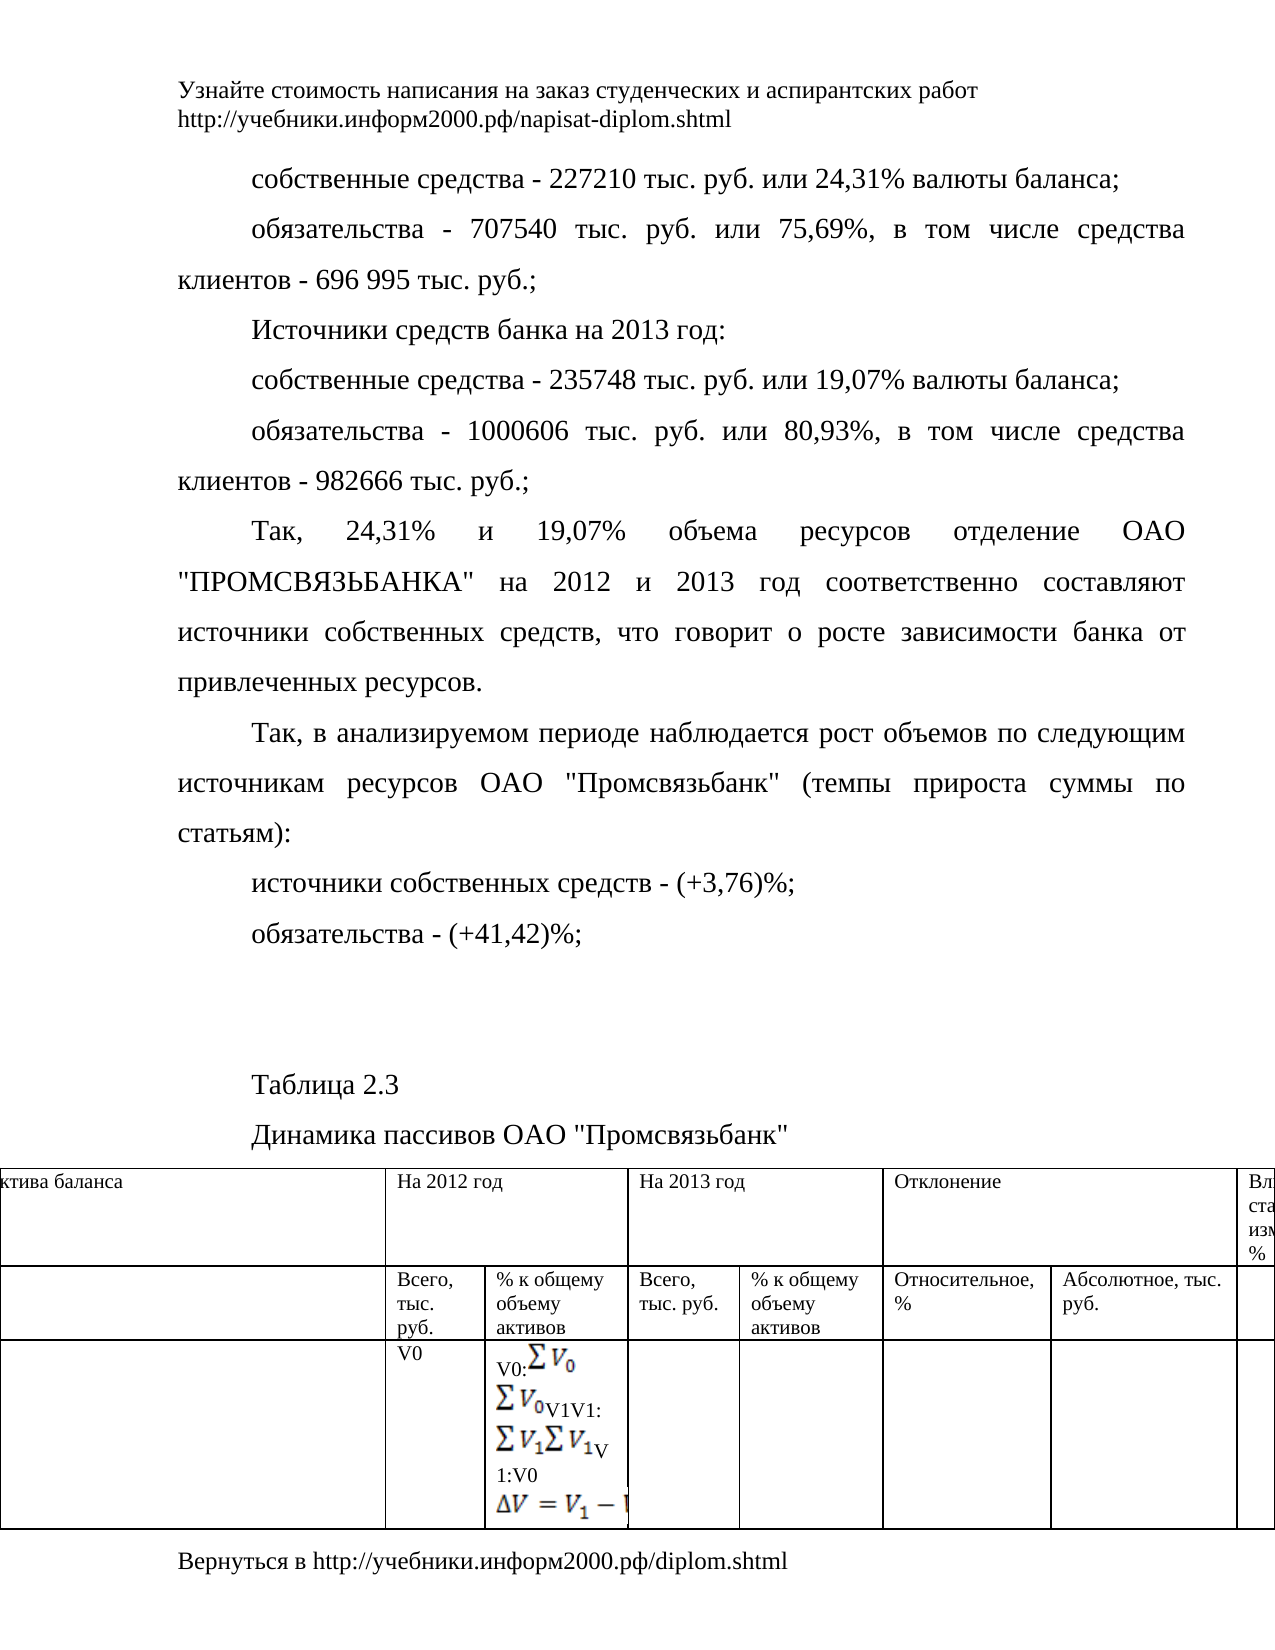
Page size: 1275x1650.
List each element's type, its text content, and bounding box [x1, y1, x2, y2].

table_cell V0:V1V1:V1:V0 V: [486, 1341, 627, 1528]
table_cell % к общему объему активов [740, 1267, 882, 1339]
table_cell Всего, тыс. руб. [629, 1267, 739, 1339]
text обязательства - 707540 тыс. руб. или 75,69%, в том числе средства клиентов - 696 995 тыс. руб.; [177, 212, 1186, 295]
table_cell [629, 1341, 739, 1528]
table_cell [740, 1341, 882, 1528]
table_cell [1, 1267, 385, 1339]
text обязательства - (+41,42)%; [177, 916, 1186, 949]
table_cell Абсолютное, тыс. руб. [1052, 1267, 1236, 1339]
text Таблица 2.3 [177, 1067, 1186, 1100]
table_cell Всего, тыс. руб. [386, 1267, 484, 1339]
table_header Отклонение [884, 1169, 1236, 1265]
text собственные средства - 227210 тыс. руб. или 24,31% валюты баланса; [177, 161, 1186, 195]
text Так, в анализируемом периоде наблюдается рост объемов по следующим источникам ресурсов ОАО "Промсвязьбанк" (темпы прироста суммы по статьям): [177, 715, 1186, 849]
text Динамика пассивов ОАО "Промсвязьбанк" [177, 1117, 1186, 1151]
text обязательства - 1000606 тыс. руб. или 80,93%, в том числе средства клиентов - 982666 тыс. руб.; [177, 413, 1186, 497]
text собственные средства - 235748 тыс. руб. или 19,07% валюты баланса; [177, 362, 1186, 396]
table_cell Относительное, % [884, 1267, 1050, 1339]
text Источники средств банка на 2013 год: [177, 312, 1186, 346]
table_cell [884, 1341, 1050, 1528]
table_cell % к общему объему активов [486, 1267, 627, 1339]
text источники собственных средств - (+3,76)%; [177, 866, 1186, 899]
table_cell [1052, 1341, 1236, 1528]
table_cell [1, 1341, 385, 1528]
table_header На 2012 год [386, 1169, 627, 1265]
text Так, 24,31% и 19,07% объема ресурсов отделение ОАО "ПРОМСВЯЗЬБАНКА" на 2012 и 2013 год соответственно составляют источники собственных средств, что говорит о росте зависимости банка от привлеченных ресурсов. [177, 513, 1186, 698]
table_header Влияние каждой статьи на общее изменение пассивов, % [1238, 1169, 1274, 1265]
table_cell [1238, 1267, 1274, 1339]
table_header Статьи актива баланса [1, 1169, 385, 1265]
table_cell V0 [386, 1341, 484, 1528]
table_header На 2013 год [629, 1169, 882, 1265]
table_cell [1238, 1341, 1274, 1528]
